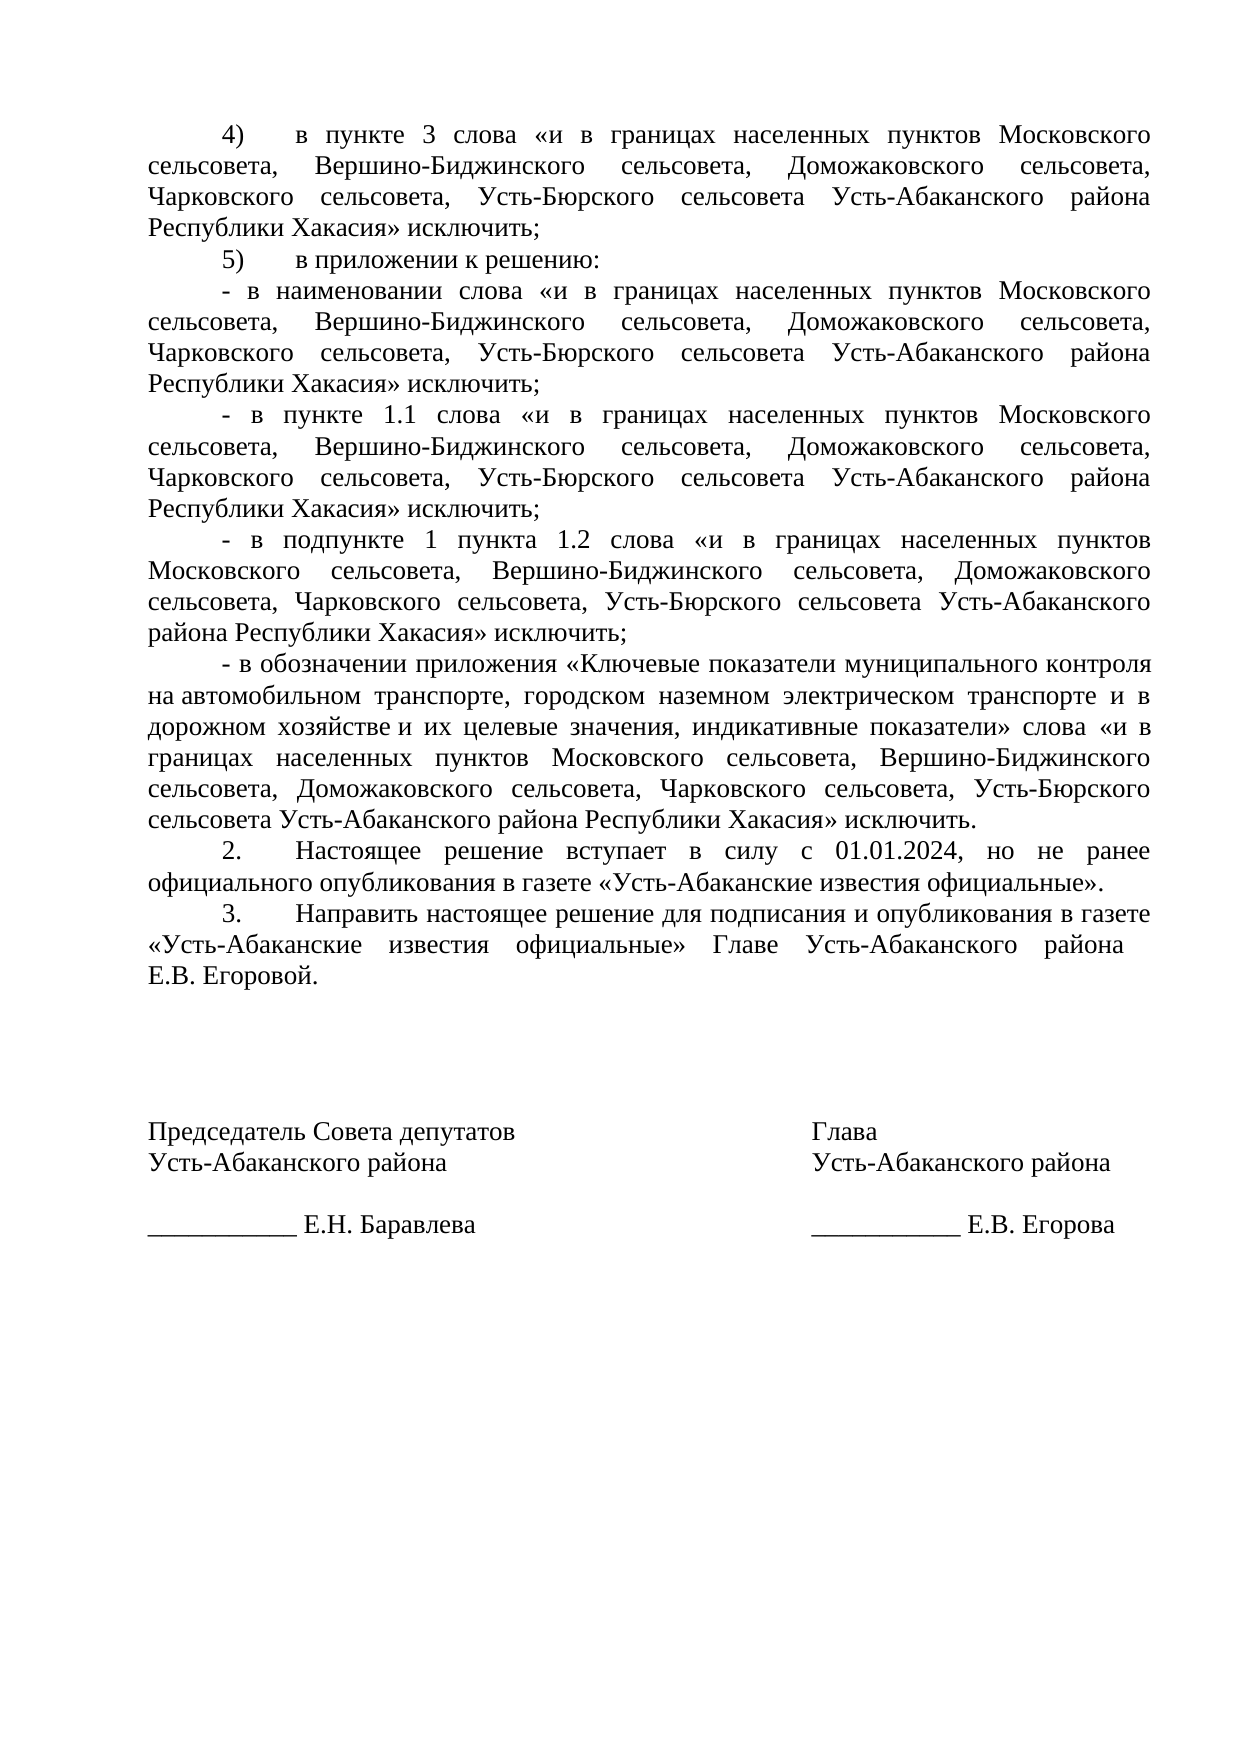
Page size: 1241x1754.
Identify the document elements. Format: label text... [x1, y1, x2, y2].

list Настоящее решение вступает в силу с 01.01.2024, но не ранее официального опубликования в газете «Усть-Абаканские известия официальные». [148, 834, 1152, 897]
list Направить настоящее решение для подписания и опубликования в газете «Усть-Абаканские известия официальные» Главе Усть-Абаканского района Е.В. Егоровой. [148, 897, 1152, 990]
text - в подпункте 1 пункта 1.2 слова «и в границах населенных пунктов Московского сельсовета, Вершино-Биджинского сельсовета, Доможаковского сельсовета, Чарковского сельсовета, Усть-Бюрского сельсовета Усть-Абаканского района Республики Хакасия» исключить; [148, 523, 1152, 648]
text - в обозначении приложения «Ключевые показатели муниципального контроля на автомобильном транспорте, городском наземном электрическом транспорте и в дорожном хозяйстве и их целевые значения, индикативные показатели» слова «и в границах населенных пунктов Московского сельсовета, Вершино-Биджинского сельсовета, Доможаковского сельсовета, Чарковского сельсовета, Усть-Бюрского сельсовета Усть-Абаканского района Республики Хакасия» исключить. [148, 648, 1152, 834]
list в пункте 3 слова «и в границах населенных пунктов Московского сельсовета, Вершино-Биджинского сельсовета, Доможаковского сельсовета, Чарковского сельсовета, Усть-Бюрского сельсовета Усть-Абаканского района Республики Хакасия» исключить; [148, 118, 1152, 243]
text - в наименовании слова «и в границах населенных пунктов Московского сельсовета, Вершино-Биджинского сельсовета, Доможаковского сельсовета, Чарковского сельсовета, Усть-Бюрского сельсовета Усть-Абаканского района Республики Хакасия» исключить; [148, 274, 1152, 398]
list в приложении к решению: [148, 243, 1152, 274]
text - в пункте 1.1 слова «и в границах населенных пунктов Московского сельсовета, Вершино-Биджинского сельсовета, Доможаковского сельсовета, Чарковского сельсовета, Усть-Бюрского сельсовета Усть-Абаканского района Республики Хакасия» исключить; [148, 398, 1152, 523]
list ___________ Е.Н. Баравлева ___________ Е.В. Егорова [148, 1208, 1122, 1239]
list Председатель Совета депутатов Глава [148, 1115, 1122, 1146]
list Усть-Абаканского района Усть-Абаканского района [148, 1146, 1122, 1177]
